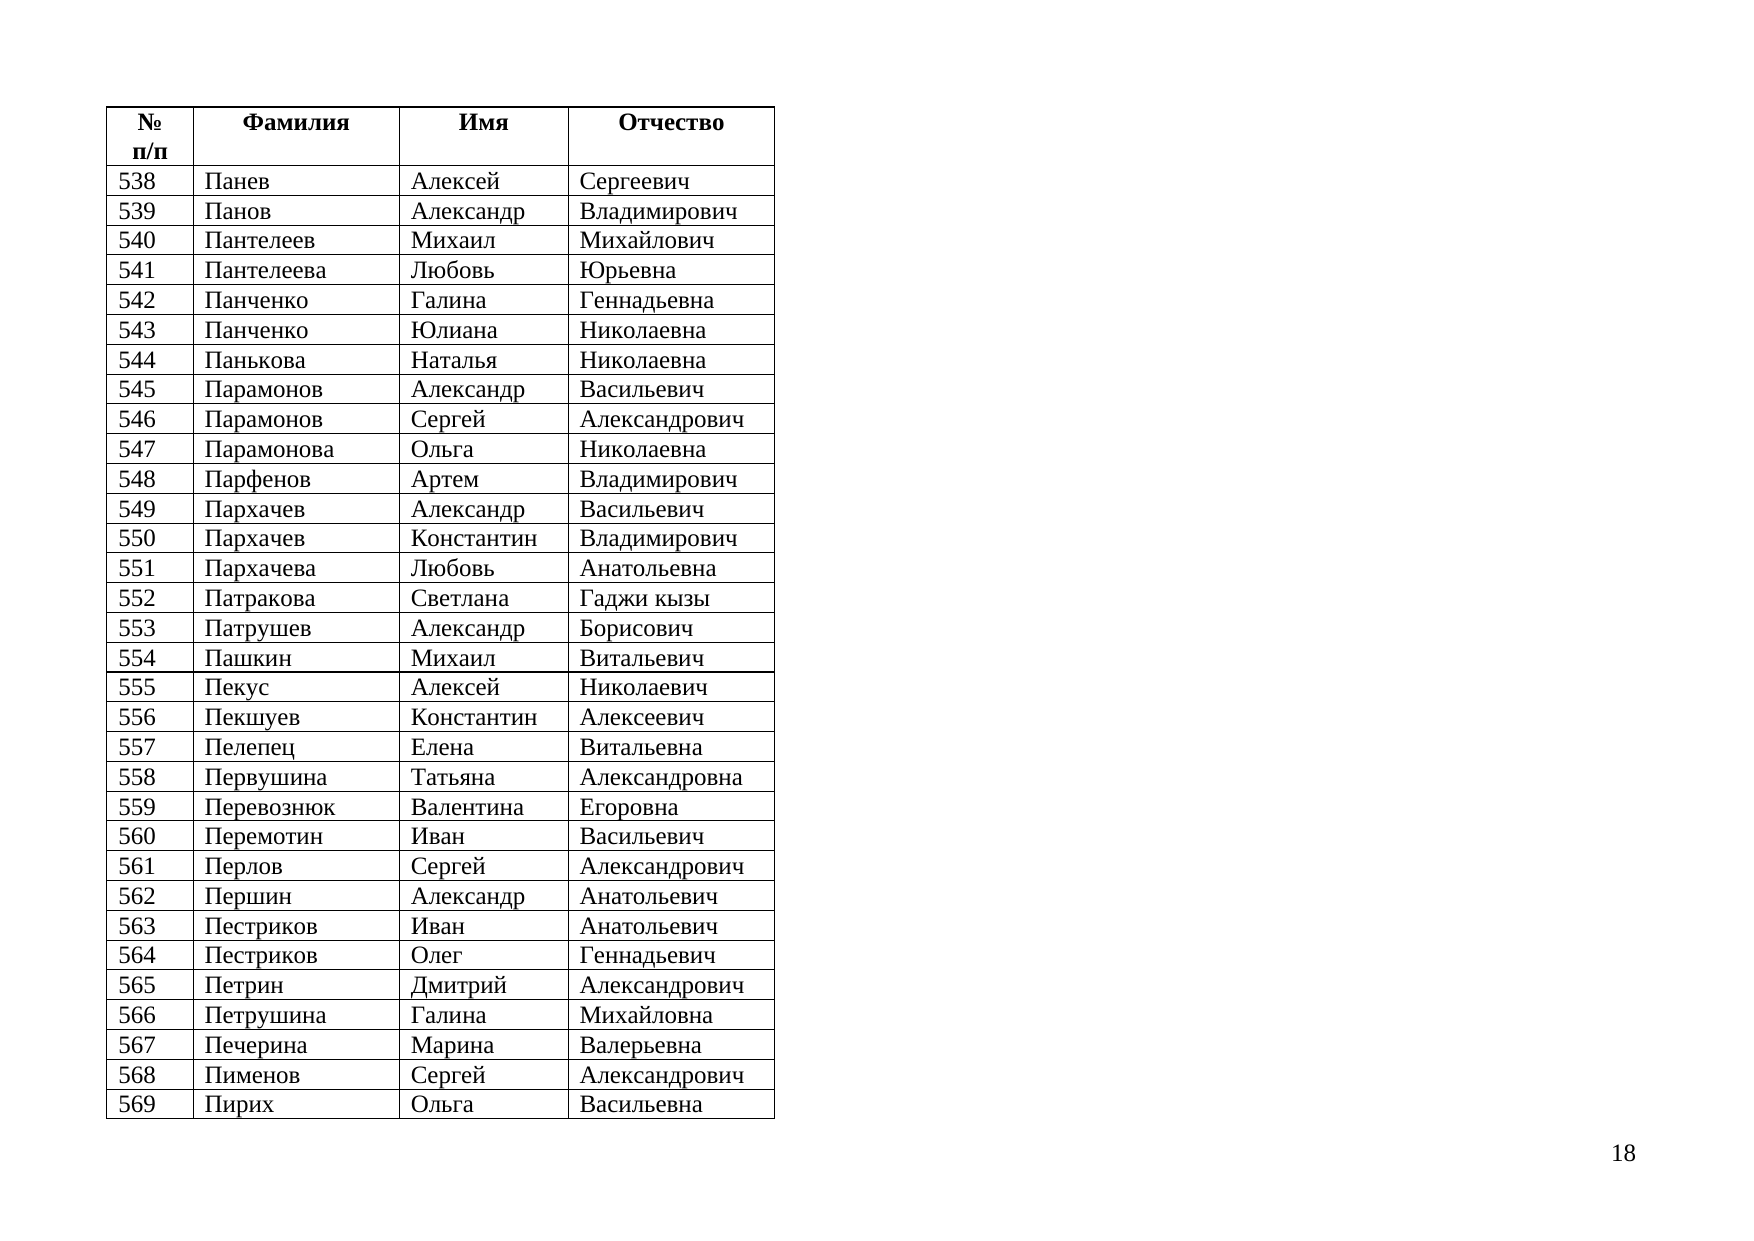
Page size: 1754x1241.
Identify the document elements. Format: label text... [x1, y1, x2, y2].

table_cell 548 [107, 464, 193, 493]
table_cell 542 [107, 285, 193, 314]
table_cell Дмитрий [400, 970, 568, 999]
table_cell Александр [400, 375, 568, 403]
table_cell Сергей [400, 404, 568, 433]
table_cell 550 [107, 524, 193, 552]
table_cell Пекус [194, 673, 399, 701]
table_cell Анатольевна [569, 553, 774, 582]
table_cell Геннадьевич [569, 941, 774, 969]
table_cell Наталья [400, 345, 568, 373]
table_cell Юлиана [400, 315, 568, 344]
table_cell 564 [107, 941, 193, 969]
table_cell Михайлович [569, 226, 774, 254]
table_cell Иван [400, 911, 568, 939]
table_cell Марина [400, 1030, 568, 1059]
table_cell 543 [107, 315, 193, 344]
table_header Фамилия [194, 108, 399, 165]
table_cell 549 [107, 494, 193, 522]
table_cell Олег [400, 941, 568, 969]
table_cell Елена [400, 732, 568, 761]
table_cell Васильевич [569, 494, 774, 522]
table_cell Сергей [400, 851, 568, 880]
table_cell Михаил [400, 226, 568, 254]
table_cell 539 [107, 196, 193, 224]
table_cell Пелепец [194, 732, 399, 761]
table_cell 559 [107, 792, 193, 820]
table_cell Александр [400, 494, 568, 522]
table_cell 563 [107, 911, 193, 939]
table_cell Александр [400, 196, 568, 224]
table_cell Печерина [194, 1030, 399, 1059]
table_cell Пирих [194, 1090, 399, 1118]
table_cell Парфенов [194, 464, 399, 493]
table_cell Владимирович [569, 196, 774, 224]
table_cell Пархачев [194, 494, 399, 522]
table_cell Александр [400, 881, 568, 910]
table_cell Васильевич [569, 821, 774, 850]
table_cell Константин [400, 702, 568, 731]
table_cell Пантелеев [194, 226, 399, 254]
table_cell 569 [107, 1090, 193, 1118]
table_cell Николаевич [569, 673, 774, 701]
table_cell Першин [194, 881, 399, 910]
table_cell 565 [107, 970, 193, 999]
table_cell Анатольевич [569, 911, 774, 939]
table_cell Пантелеева [194, 255, 399, 284]
table_cell 558 [107, 762, 193, 791]
table_cell Борисович [569, 613, 774, 642]
table_cell Александровна [569, 762, 774, 791]
table_cell Перемотин [194, 821, 399, 850]
table_cell 568 [107, 1060, 193, 1088]
table_cell Витальевна [569, 732, 774, 761]
table_cell Панченко [194, 285, 399, 314]
table_cell Патрушев [194, 613, 399, 642]
table_cell 560 [107, 821, 193, 850]
table_cell Петрушина [194, 1000, 399, 1029]
table_cell Пестриков [194, 941, 399, 969]
table_cell 547 [107, 434, 193, 463]
table_cell Владимирович [569, 464, 774, 493]
table_cell Ольга [400, 1090, 568, 1118]
table_cell 538 [107, 166, 193, 195]
table_cell 545 [107, 375, 193, 403]
table_cell Пименов [194, 1060, 399, 1088]
table_cell Алексей [400, 673, 568, 701]
table_cell Анатольевич [569, 881, 774, 910]
table_cell 557 [107, 732, 193, 761]
table_cell Николаевна [569, 434, 774, 463]
table_cell Парамонов [194, 375, 399, 403]
table_header № п/п [107, 108, 193, 165]
table_cell Михаил [400, 643, 568, 671]
table_cell Любовь [400, 553, 568, 582]
table_cell Светлана [400, 583, 568, 612]
table_cell 544 [107, 345, 193, 373]
table_cell Панькова [194, 345, 399, 373]
table_cell Парамонов [194, 404, 399, 433]
table_cell Михайловна [569, 1000, 774, 1029]
table_cell Геннадьевна [569, 285, 774, 314]
table_cell 552 [107, 583, 193, 612]
table_cell Сергеевич [569, 166, 774, 195]
table_cell Пархачева [194, 553, 399, 582]
table_cell Валентина [400, 792, 568, 820]
table_cell Алексеевич [569, 702, 774, 731]
table_cell 551 [107, 553, 193, 582]
table_cell Сергей [400, 1060, 568, 1088]
table_cell 561 [107, 851, 193, 880]
table_cell Панов [194, 196, 399, 224]
table_cell Владимирович [569, 524, 774, 552]
table_cell 546 [107, 404, 193, 433]
table_cell Алексей [400, 166, 568, 195]
table_cell 554 [107, 643, 193, 671]
table_cell Пестриков [194, 911, 399, 939]
table_cell Перлов [194, 851, 399, 880]
table_cell Татьяна [400, 762, 568, 791]
table_cell 553 [107, 613, 193, 642]
table_cell Витальевич [569, 643, 774, 671]
table_header Отчество [569, 108, 774, 165]
table_cell Юрьевна [569, 255, 774, 284]
table_cell Пашкин [194, 643, 399, 671]
table_cell Панченко [194, 315, 399, 344]
table_cell Артем [400, 464, 568, 493]
table_cell 556 [107, 702, 193, 731]
table_cell Патракова [194, 583, 399, 612]
table_cell 555 [107, 673, 193, 701]
table_cell Ольга [400, 434, 568, 463]
table_cell 541 [107, 255, 193, 284]
table_cell Пархачев [194, 524, 399, 552]
table_cell Панев [194, 166, 399, 195]
table_cell Николаевна [569, 345, 774, 373]
table_cell 566 [107, 1000, 193, 1029]
table_cell Егоровна [569, 792, 774, 820]
table_cell Александрович [569, 404, 774, 433]
table_cell Галина [400, 285, 568, 314]
table_cell Перевознюк [194, 792, 399, 820]
table_cell Пекшуев [194, 702, 399, 731]
table_cell 562 [107, 881, 193, 910]
table_cell Васильевич [569, 375, 774, 403]
table_cell Александр [400, 613, 568, 642]
table_cell Александрович [569, 1060, 774, 1088]
table_cell Любовь [400, 255, 568, 284]
table_cell 567 [107, 1030, 193, 1059]
table_cell Петрин [194, 970, 399, 999]
table_cell Иван [400, 821, 568, 850]
table_cell Валерьевна [569, 1030, 774, 1059]
table_header Имя [400, 108, 568, 165]
table_cell Александрович [569, 851, 774, 880]
table_cell Первушина [194, 762, 399, 791]
table_cell Васильевна [569, 1090, 774, 1118]
table_cell Гаджи кызы [569, 583, 774, 612]
table_cell Галина [400, 1000, 568, 1029]
table_cell Николаевна [569, 315, 774, 344]
table_cell Константин [400, 524, 568, 552]
table_cell Александрович [569, 970, 774, 999]
table_cell 540 [107, 226, 193, 254]
table_cell Парамонова [194, 434, 399, 463]
